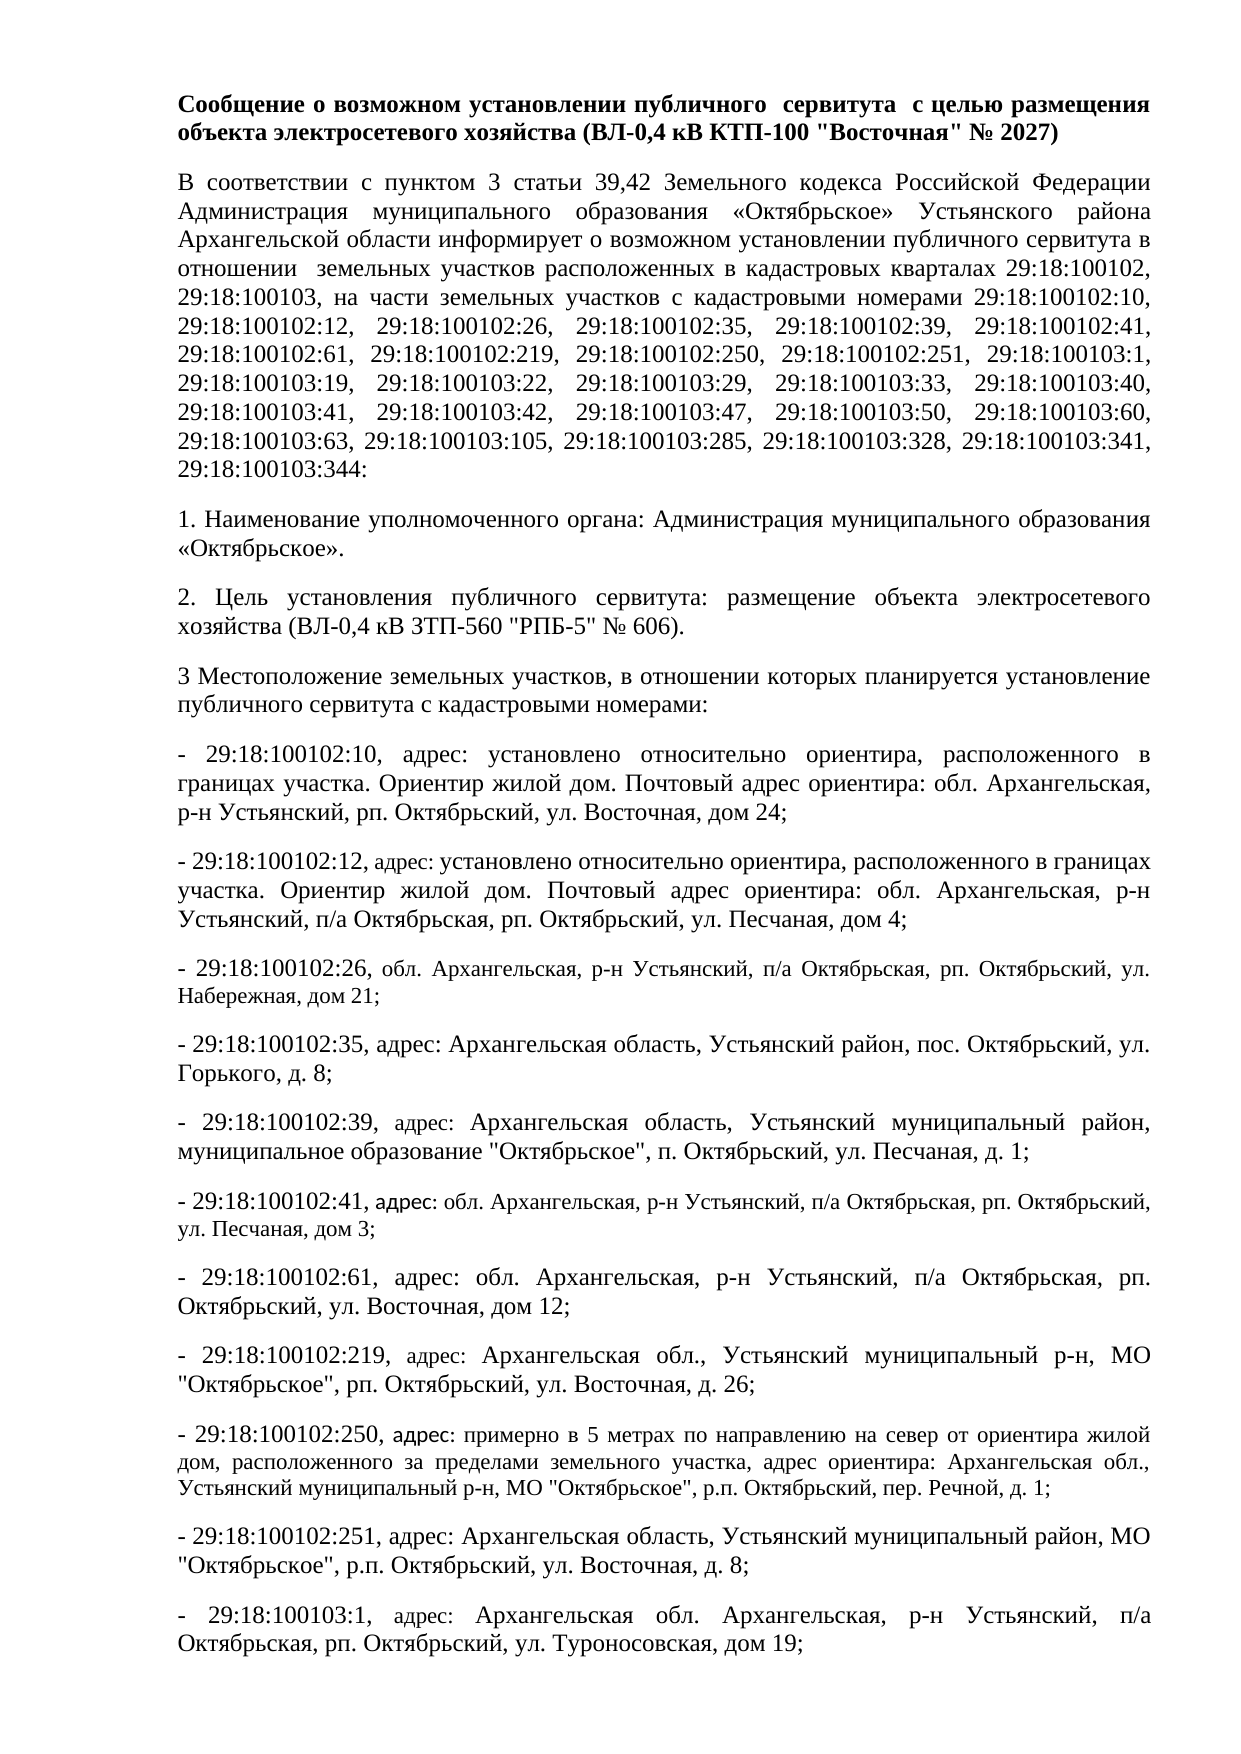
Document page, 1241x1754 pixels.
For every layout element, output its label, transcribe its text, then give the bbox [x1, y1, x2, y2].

text - 29:18:100102:219, адрес: Архангельская обл., Устьянский муниципальный р-н, МО "Октябрьское", рп. Октябрьский, ул. Восточная, д. 26; [177, 1340, 1152, 1398]
text - 29:18:100102:250, адрес: примерно в 5 метрах по направлению на север от ориентира жилой дом, расположенного за пределами земельного участка, адрес ориентира: Архангельская обл., Устьянский муниципальный р-н, МО "Октябрьское", р.п. Октябрьский, пер. Речной, д. 1; [177, 1419, 1152, 1501]
text 2. Цель установления публичного сервитута: размещение объекта электросетевого хозяйства (ВЛ-0,4 кВ ЗТП-560 "РПБ-5" № 606). [177, 582, 1152, 640]
text Сообщение о возможном установлении публичного сервитута с целью размещения объекта электросетевого хозяйства (ВЛ-0,4 кВ КТП-100 "Восточная" № 2027) [177, 89, 1152, 146]
text - 29:18:100102:10, адрес: установлено относительно ориентира, расположенного в границах участка. Ориентир жилой дом. Почтовый адрес ориентира: обл. Архангельская, р-н Устьянский, рп. Октябрьский, ул. Восточная, дом 24; [177, 739, 1152, 825]
text - 29:18:100102:251, адрес: Архангельская область, Устьянский муниципальный район, МО "Октябрьское", р.п. Октябрьский, ул. Восточная, д. 8; [742, 1550, 1152, 1579]
text - 29:18:100102:26, обл. Архангельская, р-н Устьянский, п/а Октябрьская, рп. Октябрьский, ул. Набережная, дом 21; [177, 953, 1152, 1008]
text 3 Местоположение земельных участков, в отношении которых планируется установление публичного сервитута с кадастровыми номерами: [177, 661, 1152, 718]
text В соответствии с пунктом 3 статьи 39,42 Земельного кодекса Российской Федерации Администрация муниципального образования «Октябрьское» Устьянского района Архангельской области информирует о возможном установлении публичного сервитута в отношении земельных участков расположенных в кадастровых кварталах 29:18:100102, 29:18:100103, на части земельных участков с кадастровыми номерами 29:18:100102:10, 29:18:100102:12, 29:18:100102:26, 29:18:100102:35, 29:18:100102:39, 29:18:100102:41, 29:18:100102:61, 29:18:100102:219, 29:18:100102:250, 29:18:100102:251, 29:18:100103:1, 29:18:100103:19, 29:18:100103:22, 29:18:100103:29, 29:18:100103:33, 29:18:100103:40, 29:18:100103:41, 29:18:100103:42, 29:18:100103:47, 29:18:100103:50, 29:18:100103:60, 29:18:100103:63, 29:18:100103:105, 29:18:100103:285, 29:18:100103:328, 29:18:100103:341, 29:18:100103:344: [177, 167, 1152, 483]
text - 29:18:100102:41, адрес: обл. Архангельская, р-н Устьянский, п/а Октябрьская, рп. Октябрьский, ул. Песчаная, дом 3; [177, 1186, 1152, 1241]
text - 29:18:100103:1, адрес: Архангельская обл. Архангельская, р-н Устьянский, п/а Октябрьская, рп. Октябрьский, ул. Туроносовская, дом 19; [177, 1600, 1152, 1657]
text 1. Наименование уполномоченного органа: Администрация муниципального образования «Октябрьское». [177, 504, 1152, 562]
text - 29:18:100102:39, адрес: Архангельская область, Устьянский муниципальный район, муниципальное образование "Октябрьское", п. Октябрьский, ул. Песчаная, д. 1; [177, 1107, 1152, 1165]
text - 29:18:100102:35, адрес: Архангельская область, Устьянский район, пос. Октябрьский, ул. Горького, д. 8; [177, 1029, 1152, 1087]
text - 29:18:100102:12, адрес: установлено относительно ориентира, расположенного в границах участка. Ориентир жилой дом. Почтовый адрес ориентира: обл. Архангельская, р-н Устьянский, п/а Октябрьская, рп. Октябрьский, ул. Песчаная, дом 4; [177, 846, 1152, 932]
text - 29:18:100102:61, адрес: обл. Архангельская, р-н Устьянский, п/а Октябрьская, рп. Октябрьский, ул. Восточная, дом 12; [177, 1262, 1152, 1319]
